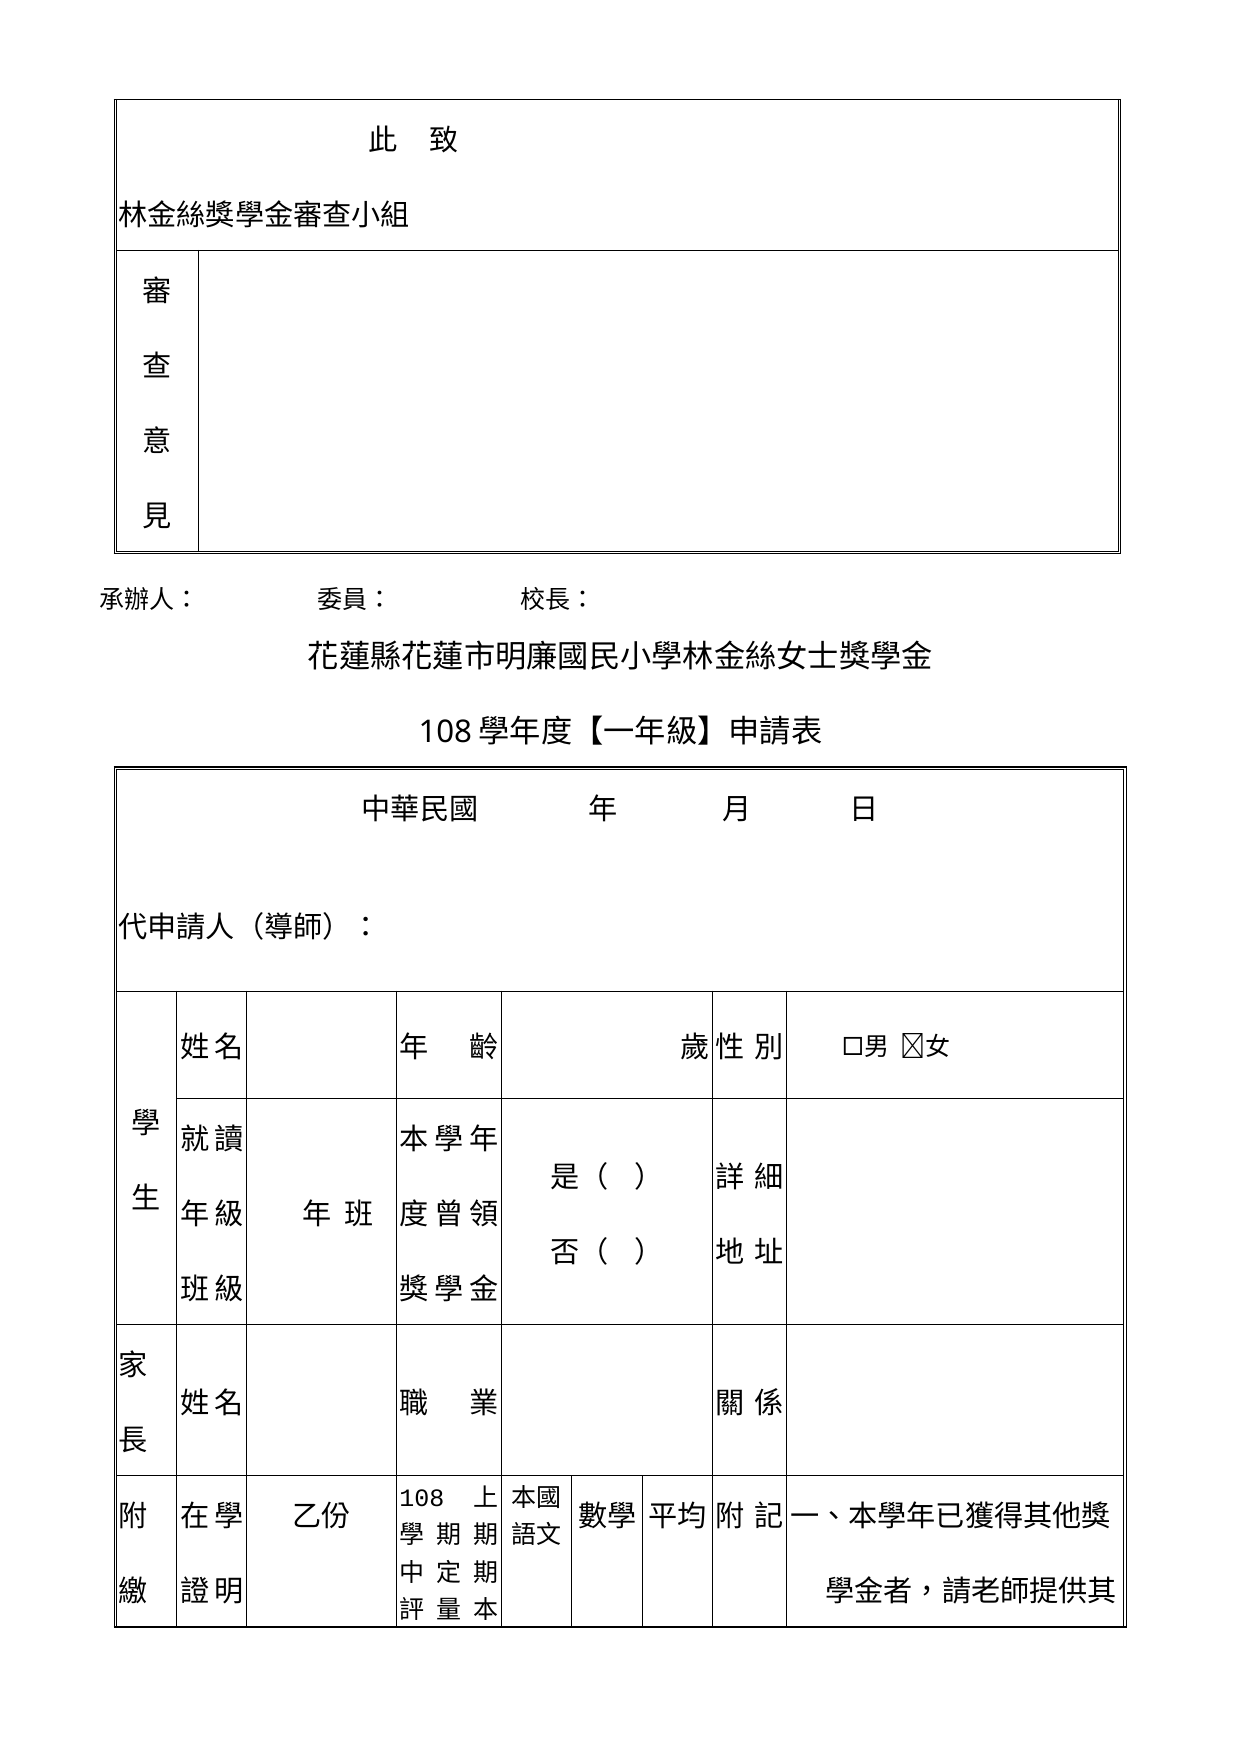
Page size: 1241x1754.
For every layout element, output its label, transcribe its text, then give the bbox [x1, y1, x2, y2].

table_cell [247, 992, 396, 1098]
table_cell 職業 [397, 1325, 501, 1475]
table_cell 詳細地址 [713, 1099, 786, 1324]
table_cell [787, 1476, 1123, 1626]
table_cell [787, 1325, 1123, 1475]
table_cell [247, 1325, 396, 1475]
table_cell 性別 [713, 992, 786, 1098]
text 花蓮縣花蓮市明廉國民小學林金絲女士獎學金 [118, 616, 1122, 691]
table_cell 關係 [713, 1325, 786, 1475]
table_cell 年齡 [397, 992, 501, 1098]
table_cell 姓名 [177, 992, 246, 1098]
table_cell 附記 [713, 1476, 786, 1626]
table_cell 審 查 意 見 [117, 251, 198, 551]
table_cell [502, 1325, 712, 1475]
table_cell 本學年度曾領獎學金 [397, 1099, 501, 1324]
table_cell 此 致 林金絲獎學金審查小組 [117, 100, 1118, 250]
table_cell [787, 1099, 1123, 1324]
table_header 中華民國 年 月 日 代申請人（導師）： [117, 770, 1123, 991]
table_cell 歲 [502, 992, 712, 1098]
table_cell 男 女 [787, 992, 1123, 1098]
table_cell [397, 1476, 501, 1626]
table_cell 數學 [572, 1476, 642, 1626]
table_cell 學 生 [117, 992, 176, 1324]
table_cell 就讀年級 班級 [177, 1099, 246, 1324]
text 108學年度【一年級】申請表 [118, 691, 1122, 766]
table_cell 年 班 [247, 1099, 396, 1324]
table_cell 家長 [117, 1325, 176, 1475]
table_cell [199, 251, 1118, 551]
table_cell 平均 [643, 1476, 712, 1626]
table_cell 本國語文 [502, 1476, 571, 1626]
table_cell 是（ ） 否（ ） [502, 1099, 712, 1324]
table_cell 乙份 [247, 1476, 396, 1626]
table_cell 姓名 [177, 1325, 246, 1475]
text 承辦人： 委員： 校長： [62, 579, 1122, 616]
table_cell 附 繳 證 件 [117, 1476, 176, 1626]
table_cell 在學證明 [177, 1476, 246, 1626]
